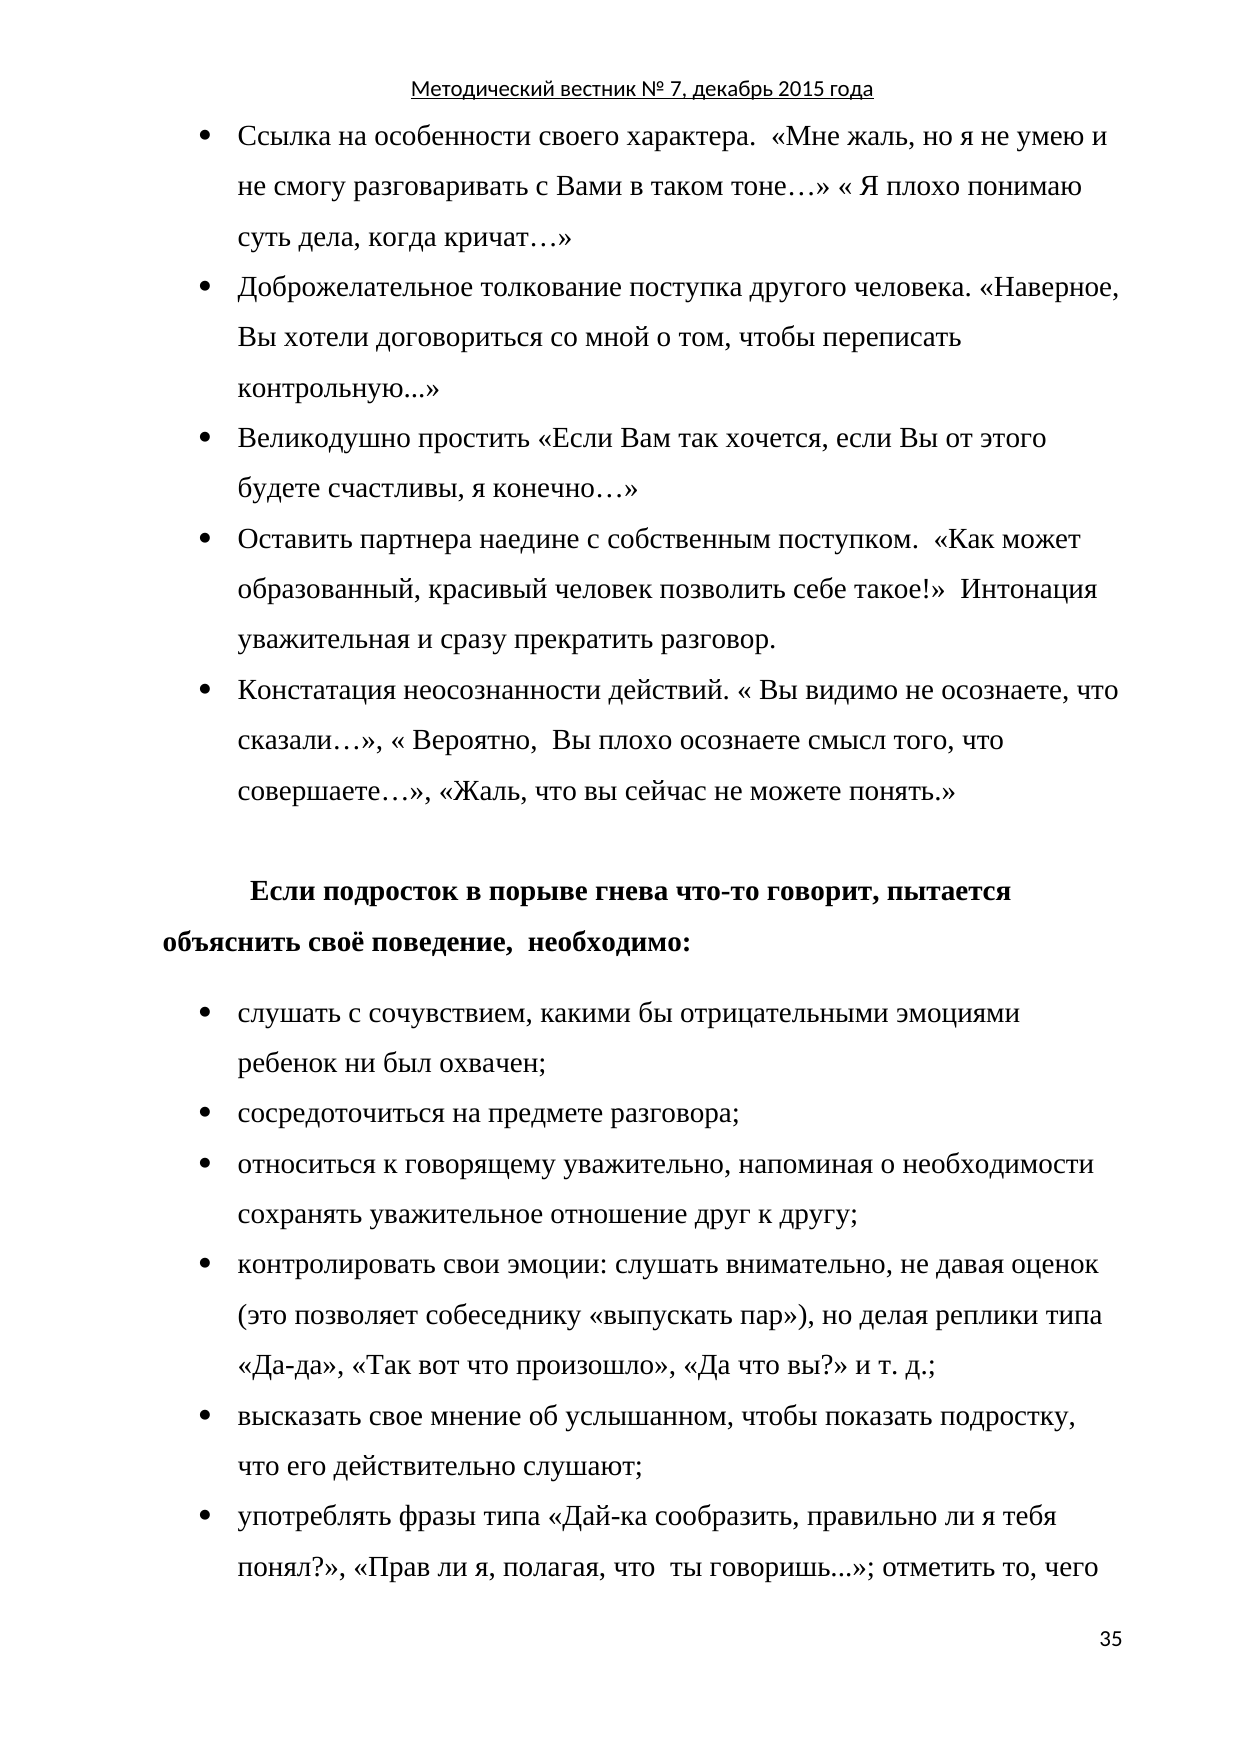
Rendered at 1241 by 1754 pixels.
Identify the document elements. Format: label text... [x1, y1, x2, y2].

list Оставить партнера наедине с собственным поступком. «Как может образованный, красивый человек позволить себе такое!» Интонация уважительная и сразу прекратить разговор. [200, 521, 1122, 655]
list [200, 1498, 1122, 1582]
list Ссылка на особенности своего характера. «Мне жаль, но я не умею и не смогу разговаривать с Вами в таком тоне…» « Я плохо понимаю суть дела, когда кричат…» [200, 118, 1122, 252]
list высказать свое мнение об услышанном, чтобы показать подростку, что его действительно слушают; [200, 1398, 1122, 1482]
list Великодушно простить «Если Вам так хочется, если Вы от этого будете счастливы, я конечно…» [200, 420, 1122, 504]
list слушать с сочувствием, какими бы отрицательными эмоциями ребенок ни был охвачен; [200, 995, 1122, 1079]
list Доброжелательное толкование поступка другого человека. «Наверное, Вы хотели договориться со мной о том, чтобы переписать контрольную...» [200, 269, 1122, 403]
list относиться к говорящему уважительно, напоминая о необходимости сохранять уважительное отношение друг к другу; [200, 1146, 1122, 1230]
list контролировать свои эмоции: слушать внимательно, не давая оценок (это позволяет собеседнику «выпускать пар»), но делая реплики типа «Да-да», «Так вот что произошло», «Да что вы?» и т. д.; [200, 1247, 1122, 1381]
list Констатация неосознанности действий. « Вы видимо не осознаете, что сказали…», « Вероятно, Вы плохо осознаете смысл того, что совершаете…», «Жаль, что вы сейчас не можете понять.» [200, 672, 1122, 806]
list сосредоточиться на предмете разговора; [200, 1096, 1122, 1129]
text Если подросток в порыве гнева что-то говорит, пытается объяснить своё поведение, необходимо: [162, 873, 1122, 957]
